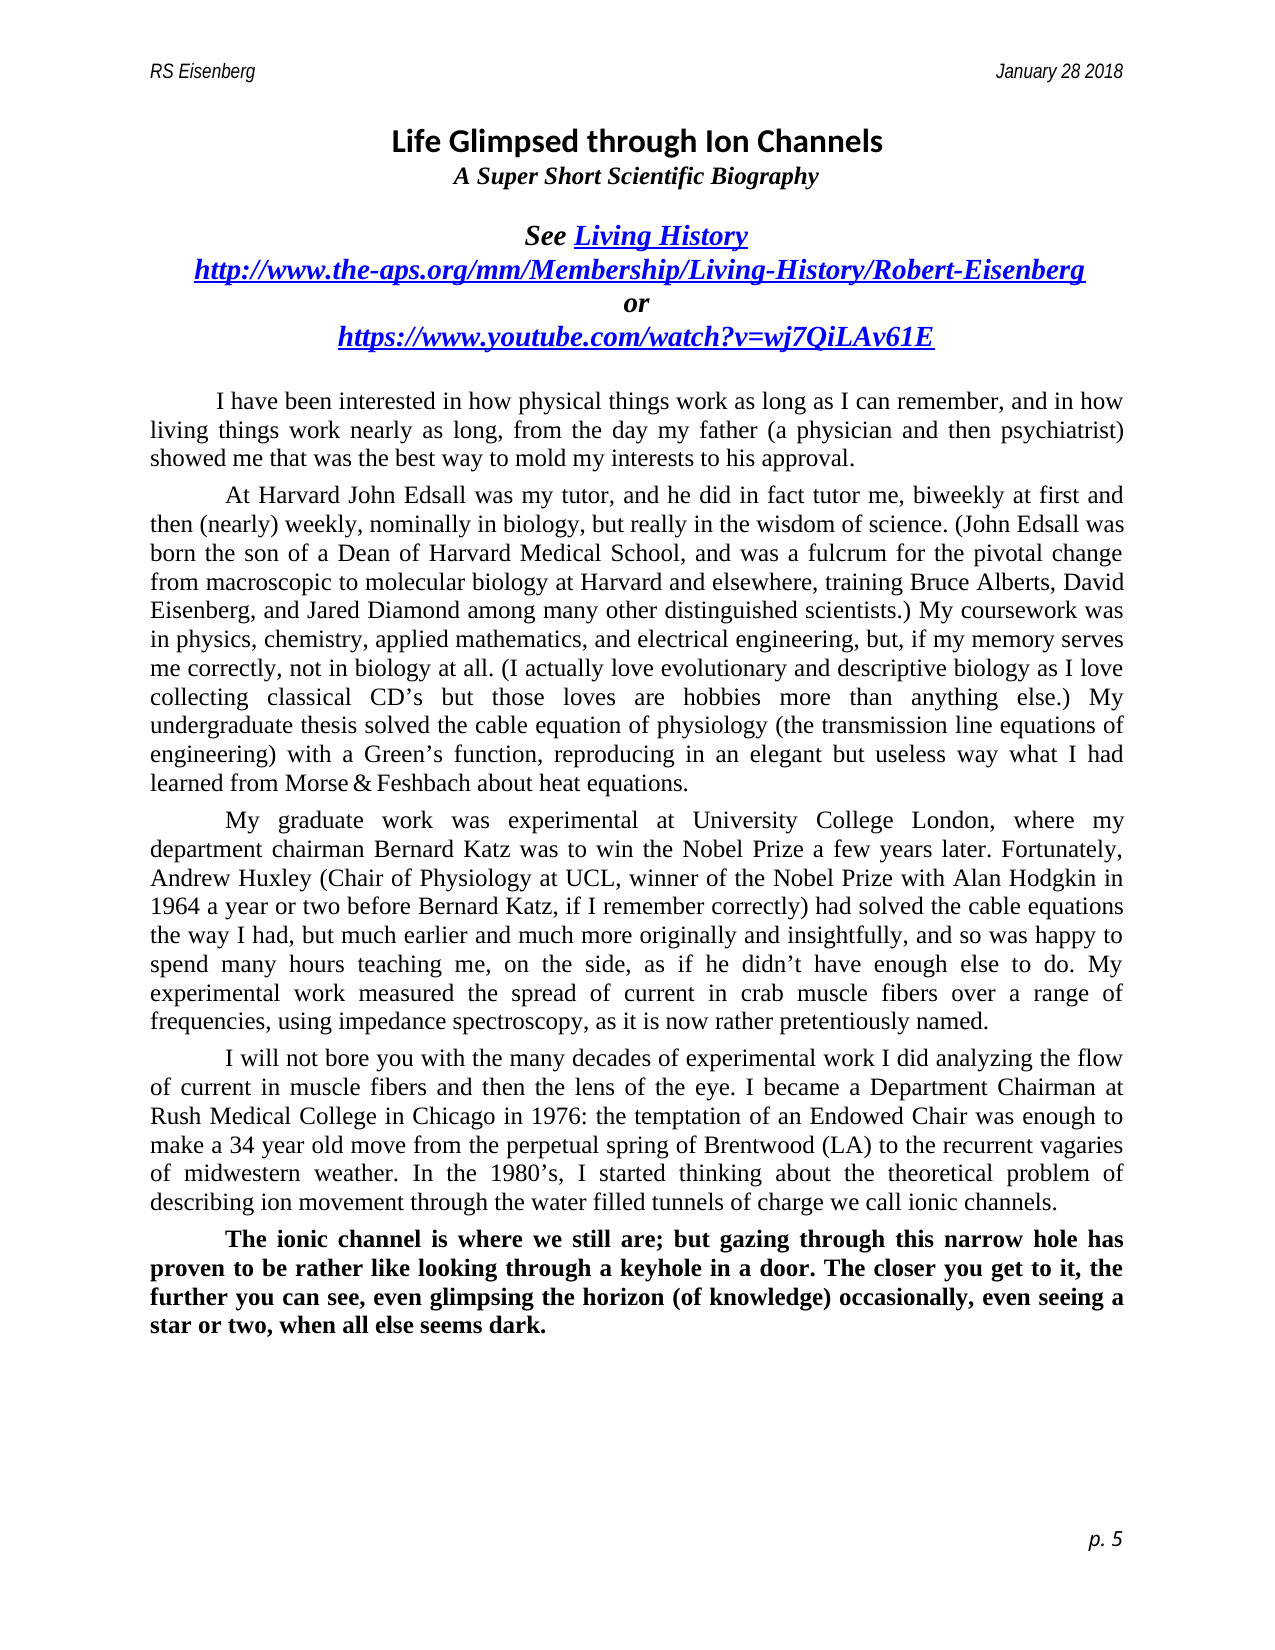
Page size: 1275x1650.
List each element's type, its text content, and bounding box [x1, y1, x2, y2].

text I will not bore you with the many decades of experimental work I did analyzing the flow of current in muscle fibers and then the lens of the eye. I became a Department Chairman at Rush Medical College in Chicago in 1976: the temptation of an Endowed Chair was enough to make a 34 year old move from the perpetual spring of Brentwood (LA) to the recurrent vagaries of midwestern weather. In the 1980’s, I started thinking about the theoretical problem of describing ion movement through the water filled tunnels of charge we call ionic channels. [150, 1043, 1125, 1216]
text At Harvard John Edsall was my tutor, and he did in fact tutor me, biweekly at first and then (nearly) weekly, nominally in biology, but really in the wisdom of science. (John Edsall was born the son of a Dean of Harvard Medical School, and was a fulcrum for the pivotal change from macroscopic to molecular biology at Harvard and elsewhere, training Bruce Alberts, David Eisenberg, and Jared Diamond among many other distinguished scientists.) My coursework was in physics, chemistry, applied mathematics, and electrical engineering, but, if my memory serves me correctly, not in biology at all. (I actually love evolutionary and descriptive biology as I love collecting classical CD’s but those loves are hobbies more than anything else.) My undergraduate thesis solved the cable equation of physiology (the transmission line equations of engineering) with a Green’s function, reproducing in an elegant but useless way what I had learned from Morse & Feshbach about heat equations. [150, 481, 1125, 797]
text I have been interested in how physical things work as long as I can remember, and in how living things work nearly as long, from the day my father (a physician and then psychiatrist) showed me that was the best way to mold my interests to his approval. [150, 386, 1125, 472]
text https://www.youtube.com/watch?v=wj7QiLAv61E [150, 319, 1125, 352]
text A Super Short Scientific Biography [150, 161, 1125, 189]
text The ionic channel is where we still are; but gazing through this narrow hole has proven to be rather like looking through a keyhole in a door. The closer you get to it, the further you can see, even glimpsing the horizon (of knowledge) occasionally, even seeing a star or two, when all else seems dark. [150, 1224, 1125, 1339]
text Life Glimpsed through Ion Channels [150, 120, 1125, 161]
text My graduate work was experimental at University College London, where my department chairman Bernard Katz was to win the Nobel Prize a few years later. Fortunately, Andrew Huxley (Chair of Physiology at UCL, winner of the Nobel Prize with Alan Hodgkin in 1964 a year or two before Bernard Katz, if I remember correctly) had solved the cable equations the way I had, but much earlier and much more originally and insightfully, and so was happy to spend many hours teaching me, on the side, as if he didn’t have enough else to do. My experimental work measured the spread of current in crab muscle fibers over a range of frequencies, using impedance spectroscopy, as it is now rather pretentiously named. [150, 805, 1125, 1035]
text See Living History http://www.the-aps.org/mm/Membership/Living-History/Robert-Eisenberg [150, 218, 1125, 285]
text or [150, 285, 1125, 319]
